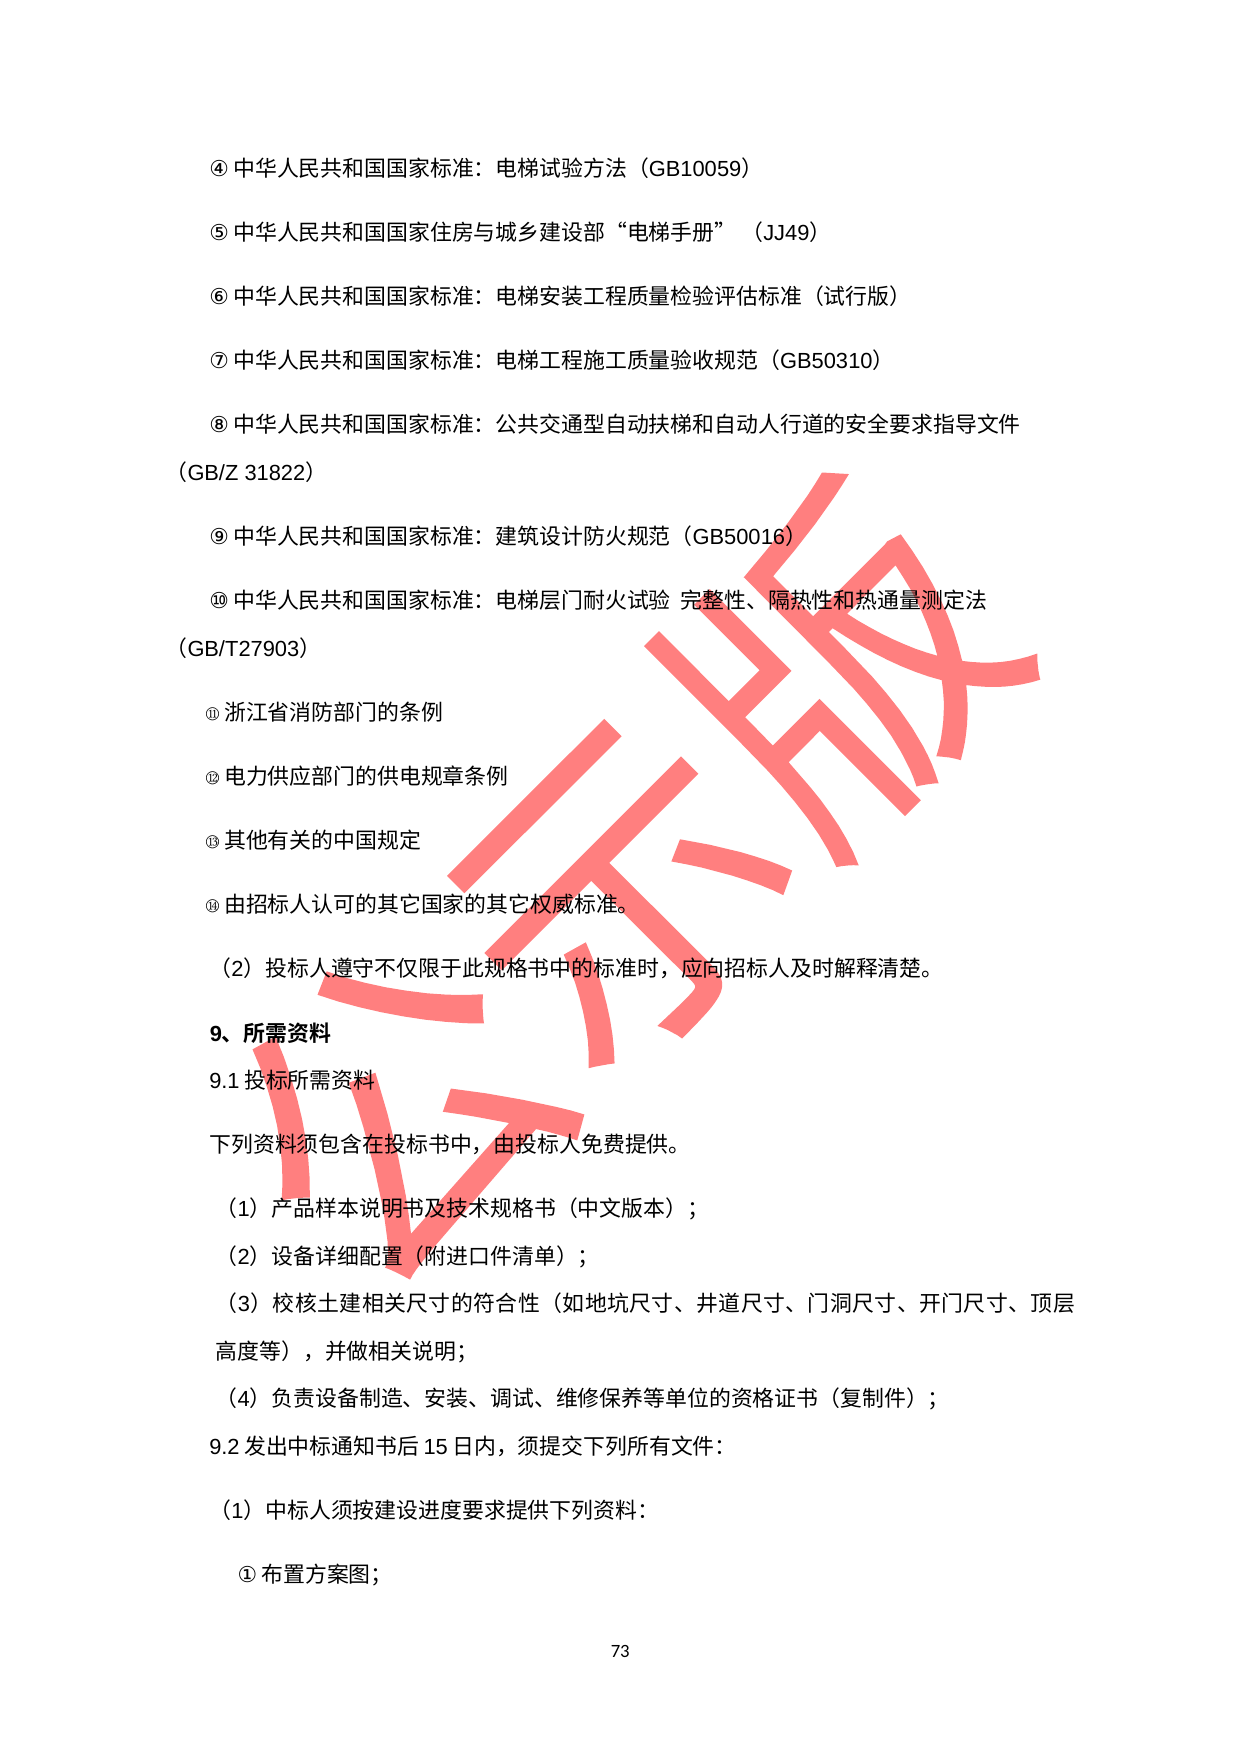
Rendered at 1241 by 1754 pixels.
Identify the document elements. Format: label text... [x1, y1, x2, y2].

text （1）中标人须按建设进度要求提供下列资料： [165, 1493, 1075, 1525]
text 下列资料须包含在投标书中，由投标人免费提供。 [165, 1127, 1075, 1159]
text （2）设备详细配置（附进口件清单）； [215, 1239, 1075, 1271]
text ⑬其他有关的中国规定 [165, 823, 1075, 855]
text ⑤中华人民共和国国家住房与城乡建设部“电梯手册” （JJ49） [165, 215, 1075, 246]
text ⑪浙江省消防部门的条例 [165, 695, 1075, 726]
text （4）负责设备制造、安装、调试、维修保养等单位的资格证书（复制件）； [215, 1381, 1075, 1413]
text 9.2发出中标通知书后15日内，须提交下列所有文件： [165, 1429, 1075, 1461]
text ⑭由招标人认可的其它国家的其它权威标准。 [165, 887, 1075, 919]
text ⑥中华人民共和国国家标准：电梯安装工程质量检验评估标准（试行版） [165, 279, 1075, 311]
text ⑦中华人民共和国国家标准：电梯工程施工质量验收规范（GB50310） [165, 343, 1075, 375]
subtitle 9、所需资料 [166, 1016, 1069, 1047]
text ④中华人民共和国国家标准：电梯试验方法（GB10059） [165, 151, 1075, 182]
text ⑨中华人民共和国国家标准：建筑设计防火规范（GB50016） [165, 519, 1075, 551]
text （3）校核土建相关尺寸的符合性（如地坑尺寸、井道尺寸、门洞尺寸、开门尺寸、顶层高度等），并做相关说明； [215, 1286, 1075, 1366]
text 9.1投标所需资料 [165, 1063, 1075, 1095]
text （2）投标人遵守不仅限于此规格书中的标准时，应向招标人及时解释清楚。 [165, 951, 1075, 983]
text ⑫电力供应部门的供电规章条例 [165, 759, 1075, 791]
text ①布置方案图； [215, 1557, 1075, 1589]
text （1）产品样本说明书及技术规格书（中文版本）； [215, 1191, 1075, 1223]
text ⑩中华人民共和国国家标准：电梯层门耐火试验 完整性、隔热性和热通量测定法（GB/T27903） [165, 583, 1075, 662]
text ⑧中华人民共和国国家标准：公共交通型自动扶梯和自动人行道的安全要求指导文件（GB/Z 31822） [165, 407, 1075, 486]
